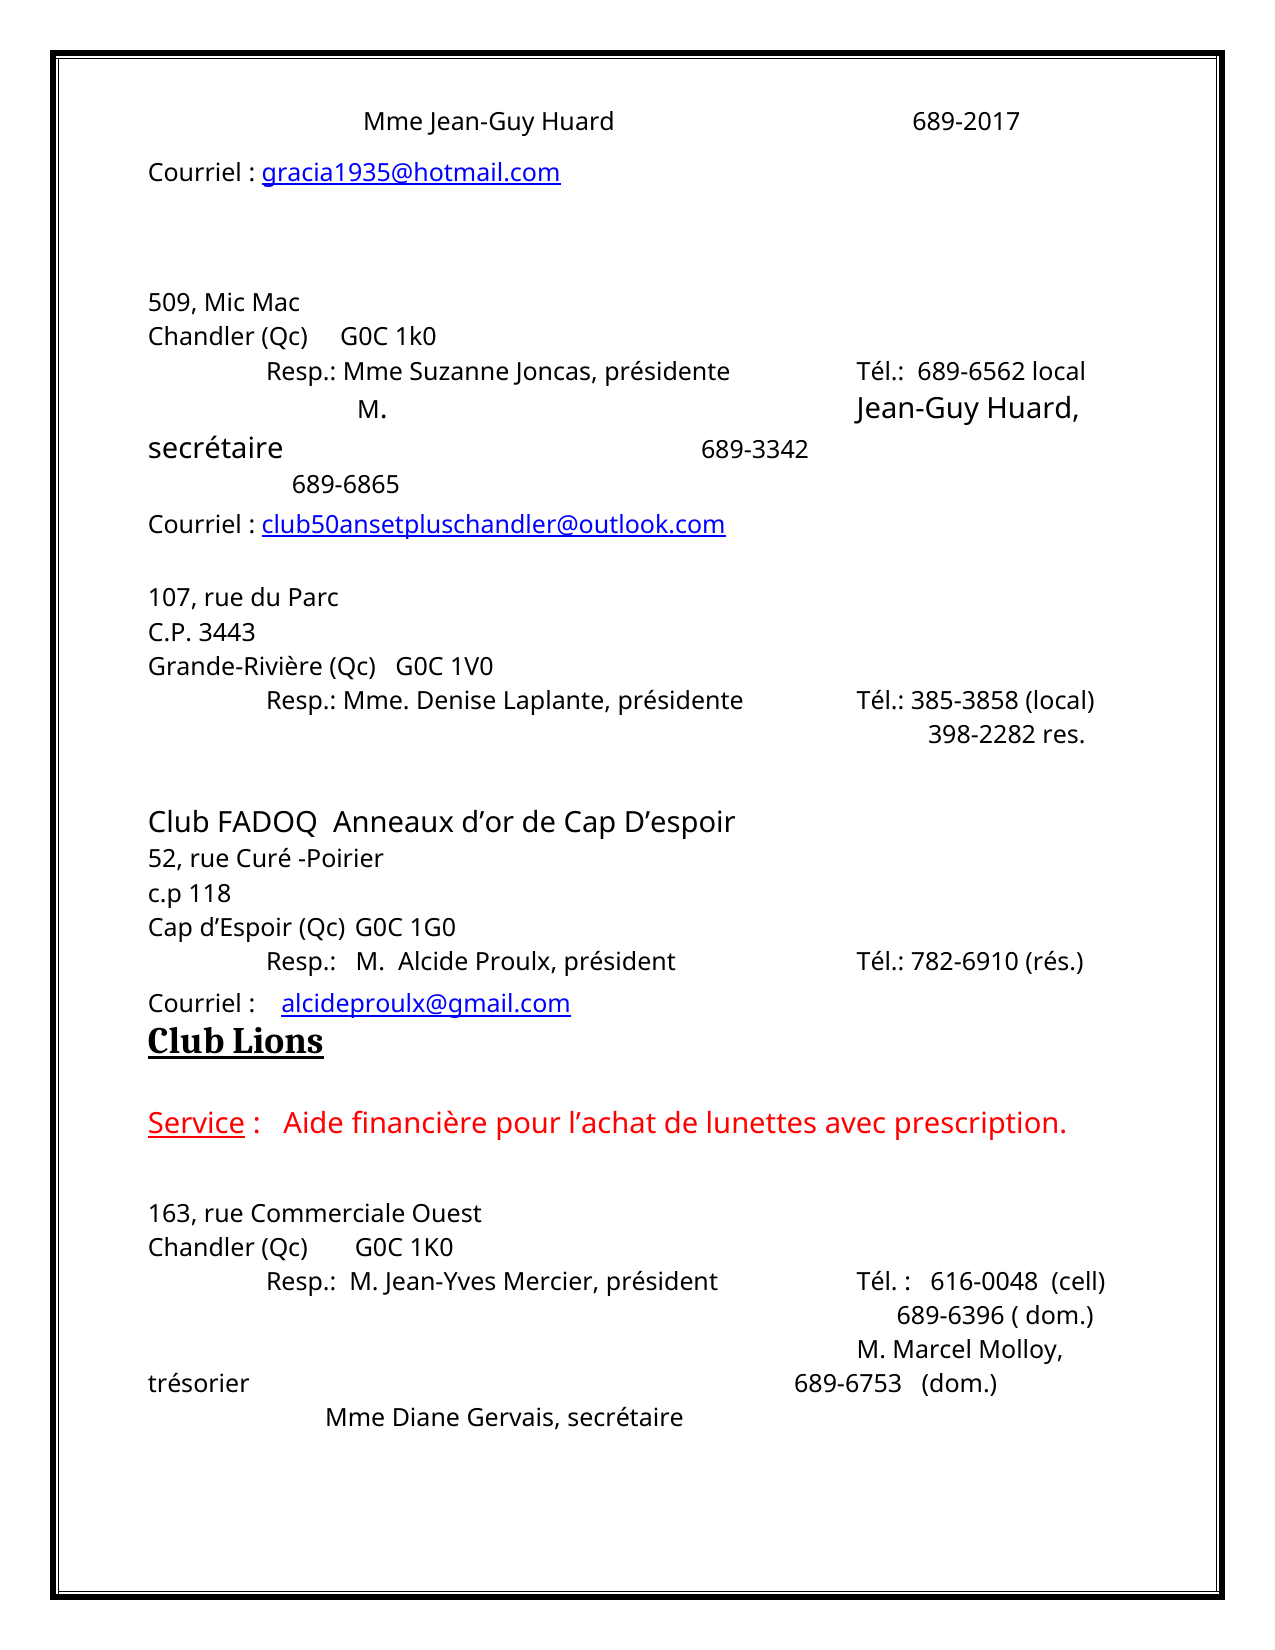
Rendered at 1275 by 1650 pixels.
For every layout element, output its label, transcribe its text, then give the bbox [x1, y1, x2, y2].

text c.p 118 [148, 875, 1107, 909]
text Mme Diane Gervais, secrétaire [148, 1399, 1107, 1434]
text 398-2282 res. [148, 716, 1107, 750]
text 107, rue du Parc [148, 580, 1107, 614]
text Service : Aide financière pour l’achat de lunettes avec prescription. [148, 1103, 1107, 1142]
text 163, rue Commerciale Ouest [148, 1195, 1107, 1229]
text Resp.: M. Jean-Yves Mercier, président Tél. : 616-0048 (cell) [148, 1263, 1107, 1297]
text Chandler (Qc) G0C 1k0 [148, 319, 1107, 353]
text Resp.: Mme Suzanne Joncas, présidente Tél.: 689-6562 local [148, 353, 1107, 387]
text 689-6396 ( dom.) [856, 1297, 1107, 1331]
text Courriel : gracia1935@hotmail.com [148, 154, 1107, 188]
text C.P. 3443 [148, 614, 1107, 648]
text Courriel : club50ansetpluschandler@outlook.com [148, 506, 1107, 540]
text Grande-Rivière (Qc) G0C 1V0 [148, 648, 1107, 682]
text Club Lions [148, 1020, 1107, 1063]
text Resp.: Mme. Denise Laplante, présidente Tél.: 385-3858 (local) [148, 682, 1107, 716]
text 52, rue Curé -Poirier [148, 841, 1107, 875]
text M. Jean-Guy Huard, secrétaire 689-3342 689-6865 [148, 387, 1107, 501]
text Courriel : alcideproulx@gmail.com [148, 986, 1107, 1020]
text Chandler (Qc) G0C 1K0 [148, 1229, 1107, 1263]
text Club FADOQ Anneaux d’or de Cap D’espoir [148, 801, 1107, 841]
text Mme Jean-Guy Huard 689-2017 [148, 103, 1107, 137]
text Resp.: M. Alcide Proulx, président Tél.: 782-6910 (rés.) [148, 943, 1107, 977]
text 509, Mic Mac [148, 285, 1107, 319]
text M. Marcel Molloy, trésorier 689-6753 (dom.) [148, 1331, 1107, 1399]
text Cap d’Espoir (Qc) G0C 1G0 [148, 909, 1107, 943]
